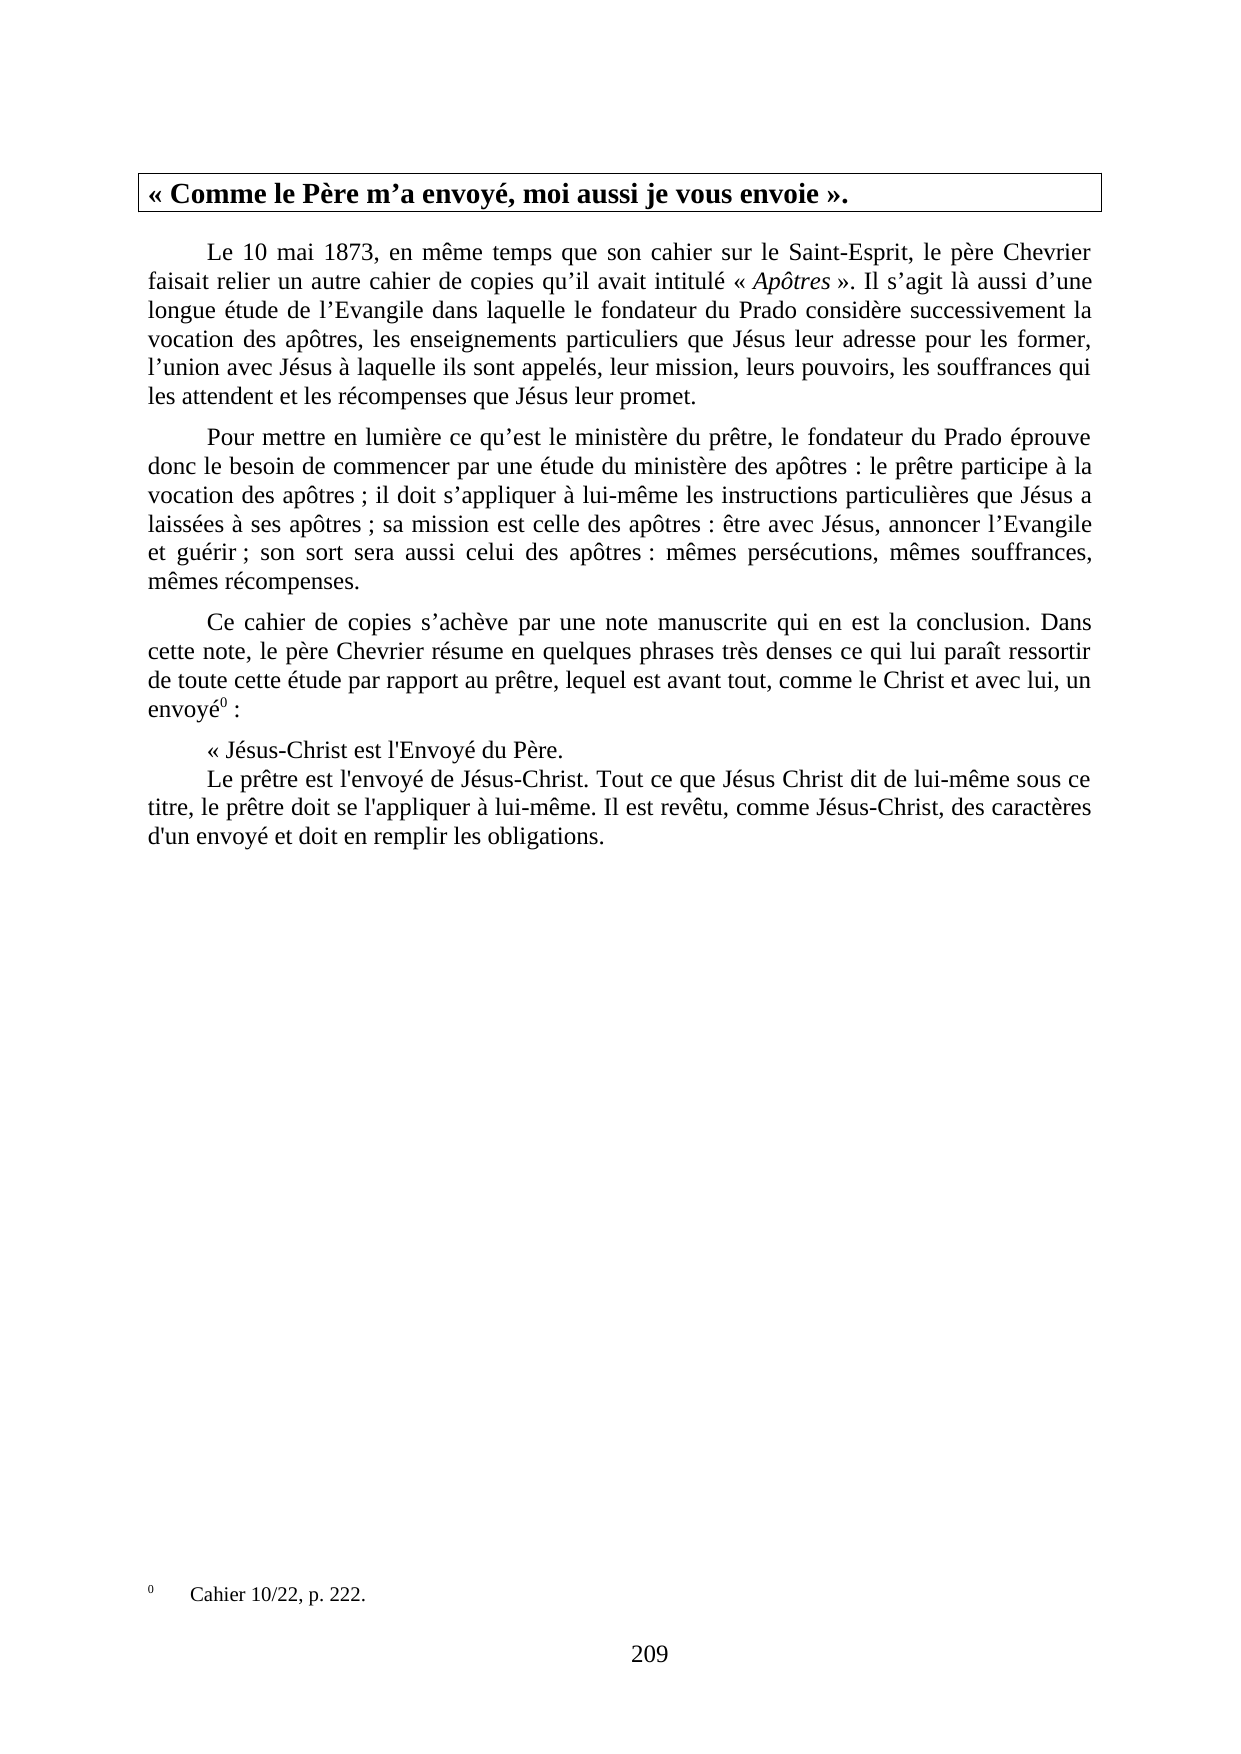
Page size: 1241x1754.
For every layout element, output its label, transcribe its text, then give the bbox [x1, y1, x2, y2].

subtitle « Comme le Père m’a envoyé, moi aussi je vous envoie ». [139, 174, 1101, 211]
text Le prêtre est l'envoyé de Jésus-Christ. Tout ce que Jésus Christ dit de lui-même sous ce titre, le prêtre doit se l'appliquer à lui-même. Il est revêtu, comme Jésus-Christ, des caractères d'un envoyé et doit en remplir les obligations. [148, 764, 1093, 850]
list « Jésus-Christ est l'Envoyé du Père. [207, 735, 1093, 764]
text Le 10 mai 1873, en même temps que son cahier sur le Saint-Esprit, le père Chevrier faisait relier un autre cahier de copies qu’il avait intitulé « Apôtres ». Il s’agit là aussi d’une longue étude de l’Evangile dans laquelle le fondateur du Prado considère successivement la vocation des apôtres, les enseignements particuliers que Jésus leur adresse pour les former, l’union avec Jésus à laquelle ils sont appelés, leur mission, leurs pouvoirs, les souffrances qui les attendent et les récompenses que Jésus leur promet. [148, 237, 1093, 410]
text Ce cahier de copies s’achève par une note manuscrite qui en est la conclusion. Dans cette note, le père Chevrier résume en quelques phrases très denses ce qui lui paraît ressortir de toute cette étude par rapport au prêtre, lequel est avant tout, comme le Christ et avec lui, un envoyé : [148, 607, 1093, 722]
text Pour mettre en lumière ce qu’est le ministère du prêtre, le fondateur du Prado éprouve donc le besoin de commencer par une étude du ministère des apôtres : le prêtre participe à la vocation des apôtres ; il doit s’appliquer à lui-même les instructions particulières que Jésus a laissées à ses apôtres ; sa mission est celle des apôtres : être avec Jésus, annoncer l’Evangile et guérir ; son sort sera aussi celui des apôtres : mêmes persécutions, mêmes souffrances, mêmes récompenses. [148, 422, 1093, 595]
